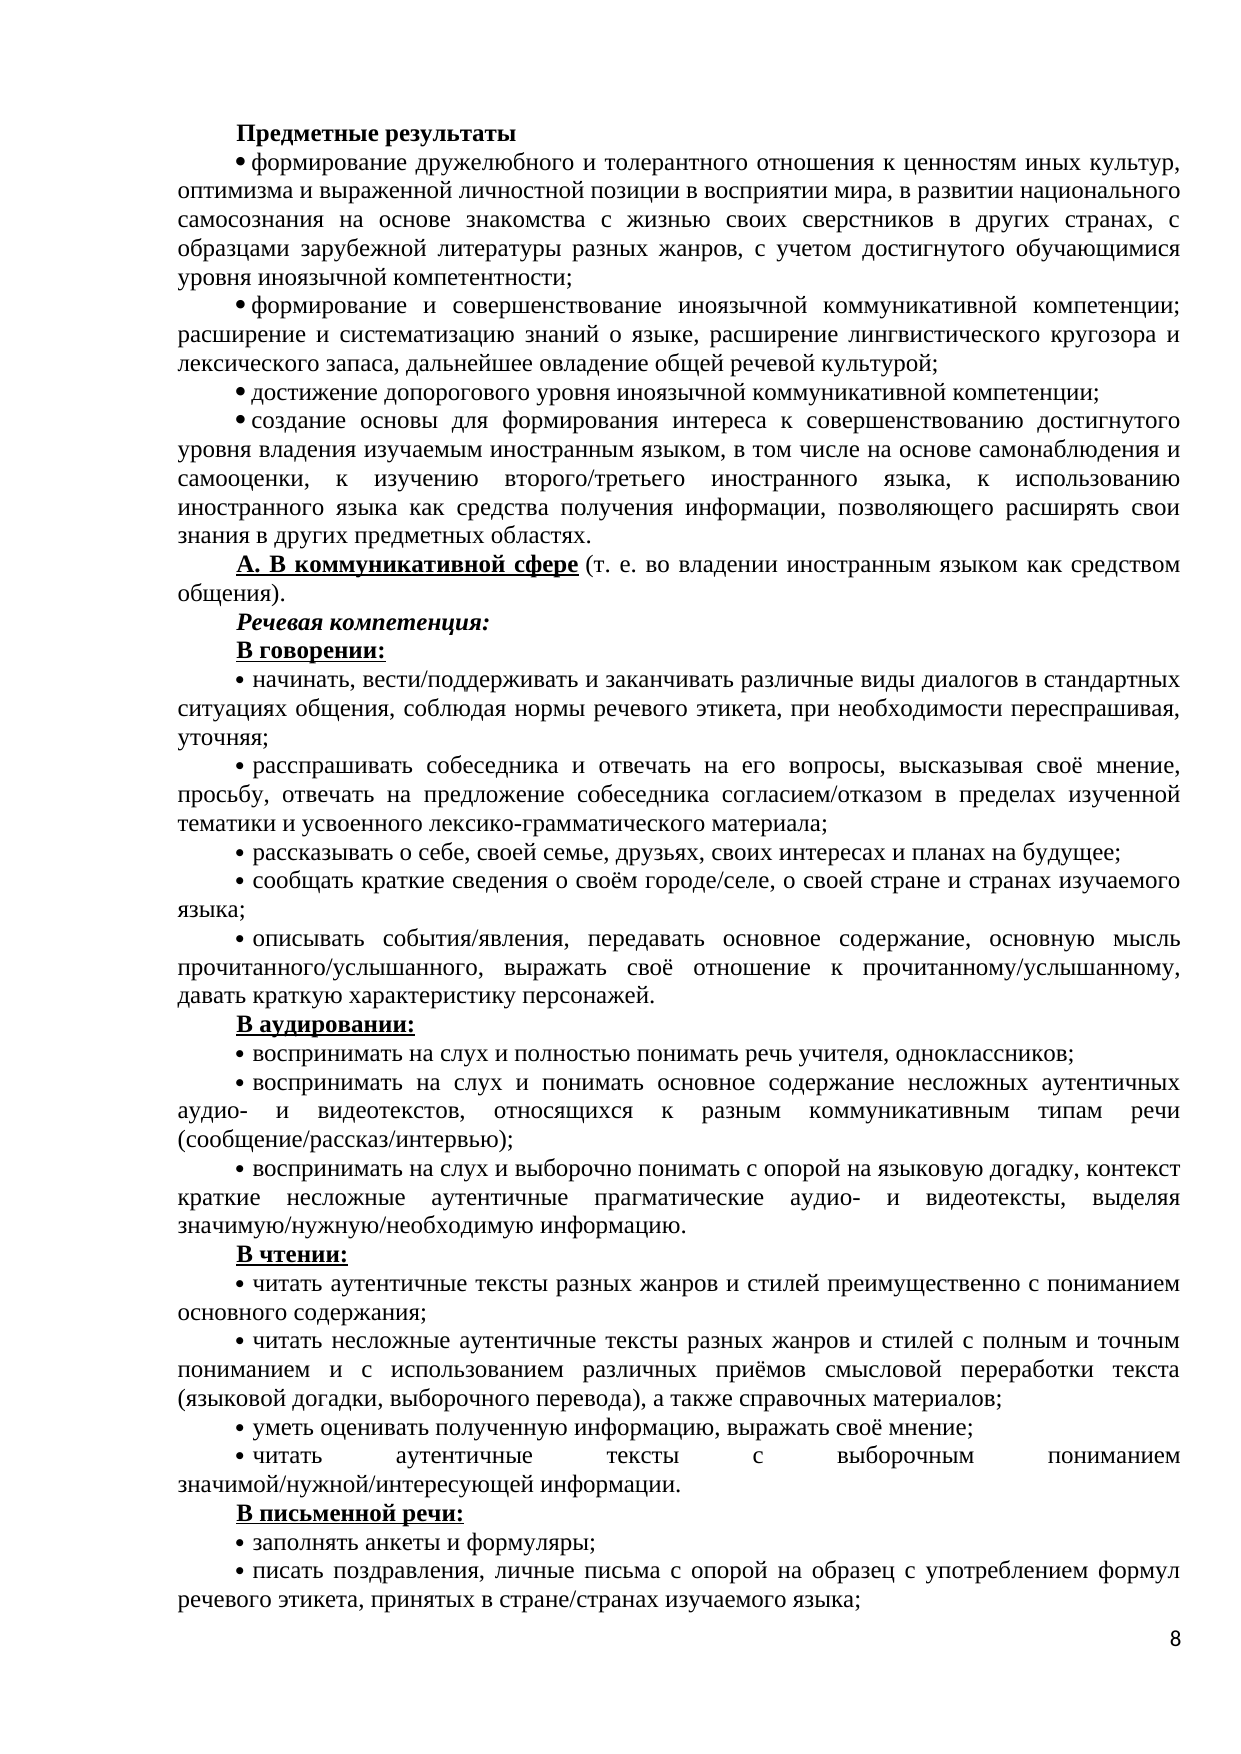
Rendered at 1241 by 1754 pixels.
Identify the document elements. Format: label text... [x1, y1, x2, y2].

list писать поздравления, личные письма с опорой на образец с употреблением формул речевого этикета, принятых в стране/странах изучаемого языка; [177, 1556, 1181, 1613]
text В письменной речи: [177, 1498, 1181, 1527]
text Речевая компетенция: [177, 607, 1181, 636]
list воспринимать на слух и понимать основное содержание несложных аутентичных аудио- и видеотекстов, относящихся к разным коммуникативным типам речи (сообщение/рассказ/интервью); [177, 1067, 1181, 1153]
text А. В коммуникативной сфере (т. е. во владении иностранным языком как средством общения). [177, 549, 1181, 607]
list сообщать краткие сведения о своём городе/селе, о своей стране и странах изучаемого языка; [177, 866, 1181, 923]
list формирование дружелюбного и толерантного отношения к ценностям иных культур, оптимизма и выраженной личностной позиции в восприятии мира, в развитии национального самосознания на основе знакомства с жизнью своих сверстников в других странах, с образцами зарубежной литературы разных жанров, с учетом достигнутого обучающимися уровня иноязычной компетентности; [177, 147, 1181, 291]
text В чтении: [177, 1239, 1181, 1268]
list воспринимать на слух и выборочно понимать с опорой на языковую догадку, контекст краткие несложные аутентичные прагматические аудио- и видеотексты, выделяя значимую/нужную/необходимую информацию. [177, 1153, 1181, 1239]
text В аудировании: [177, 1009, 1181, 1038]
list описывать события/явления, передавать основное содержание, основную мысль прочитанного/услышанного, выражать своё отношение к прочитанному/услышанному, давать краткую характеристику персонажей. [177, 923, 1181, 1009]
list рассказывать о себе, своей семье, друзьях, своих интересах и планах на будущее; [177, 837, 1181, 866]
list читать аутентичные тексты с выборочным пониманием значимой/нужной/интересующей информации. [177, 1441, 1181, 1498]
list формирование и совершенствование иноязычной коммуникативной компетенции; расширение и систематизацию знаний о языке, расширение лингвистического кругозора и лексического запаса, дальнейшее овладение общей речевой культурой; [177, 291, 1181, 377]
list уметь оценивать полученную информацию, выражать своё мнение; [177, 1412, 1181, 1441]
list читать несложные аутентичные тексты разных жанров и стилей с полным и точным пониманием и с использованием различных приёмов смысловой переработки текста (языковой догадки, выборочного перевода), а также справочных материалов; [177, 1326, 1181, 1412]
list заполнять анкеты и формуляры; [177, 1527, 1181, 1556]
text Предметные результаты [177, 118, 1181, 147]
list начинать, вести/поддерживать и заканчивать различные виды диалогов в стандартных ситуациях общения, соблюдая нормы речевого этикета, при необходимости переспрашивая, уточняя; [177, 664, 1181, 751]
text В говорении: [177, 636, 1181, 664]
list достижение допорогового уровня иноязычной коммуникативной компетенции; [177, 377, 1181, 406]
list создание основы для формирования интереса к совершенствованию достигнутого уровня владения изучаемым иностранным языком, в том числе на основе самонаблюдения и самооценки, к изучению второго/третьего иностранного языка, к использованию иностранного языка как средства получения информации, позволяющего расширять свои знания в других предметных областях. [177, 406, 1181, 549]
list воспринимать на слух и полностью понимать речь учителя, одноклассников; [177, 1038, 1181, 1067]
list расспрашивать собеседника и отвечать на его вопросы, высказывая своё мнение, просьбу, отвечать на предложение собеседника согласием/отказом в пределах изученной тематики и усвоенного лексико-грамматического материала; [177, 751, 1181, 837]
list читать аутентичные тексты разных жанров и стилей преимущественно с пониманием основного содержания; [177, 1268, 1181, 1326]
